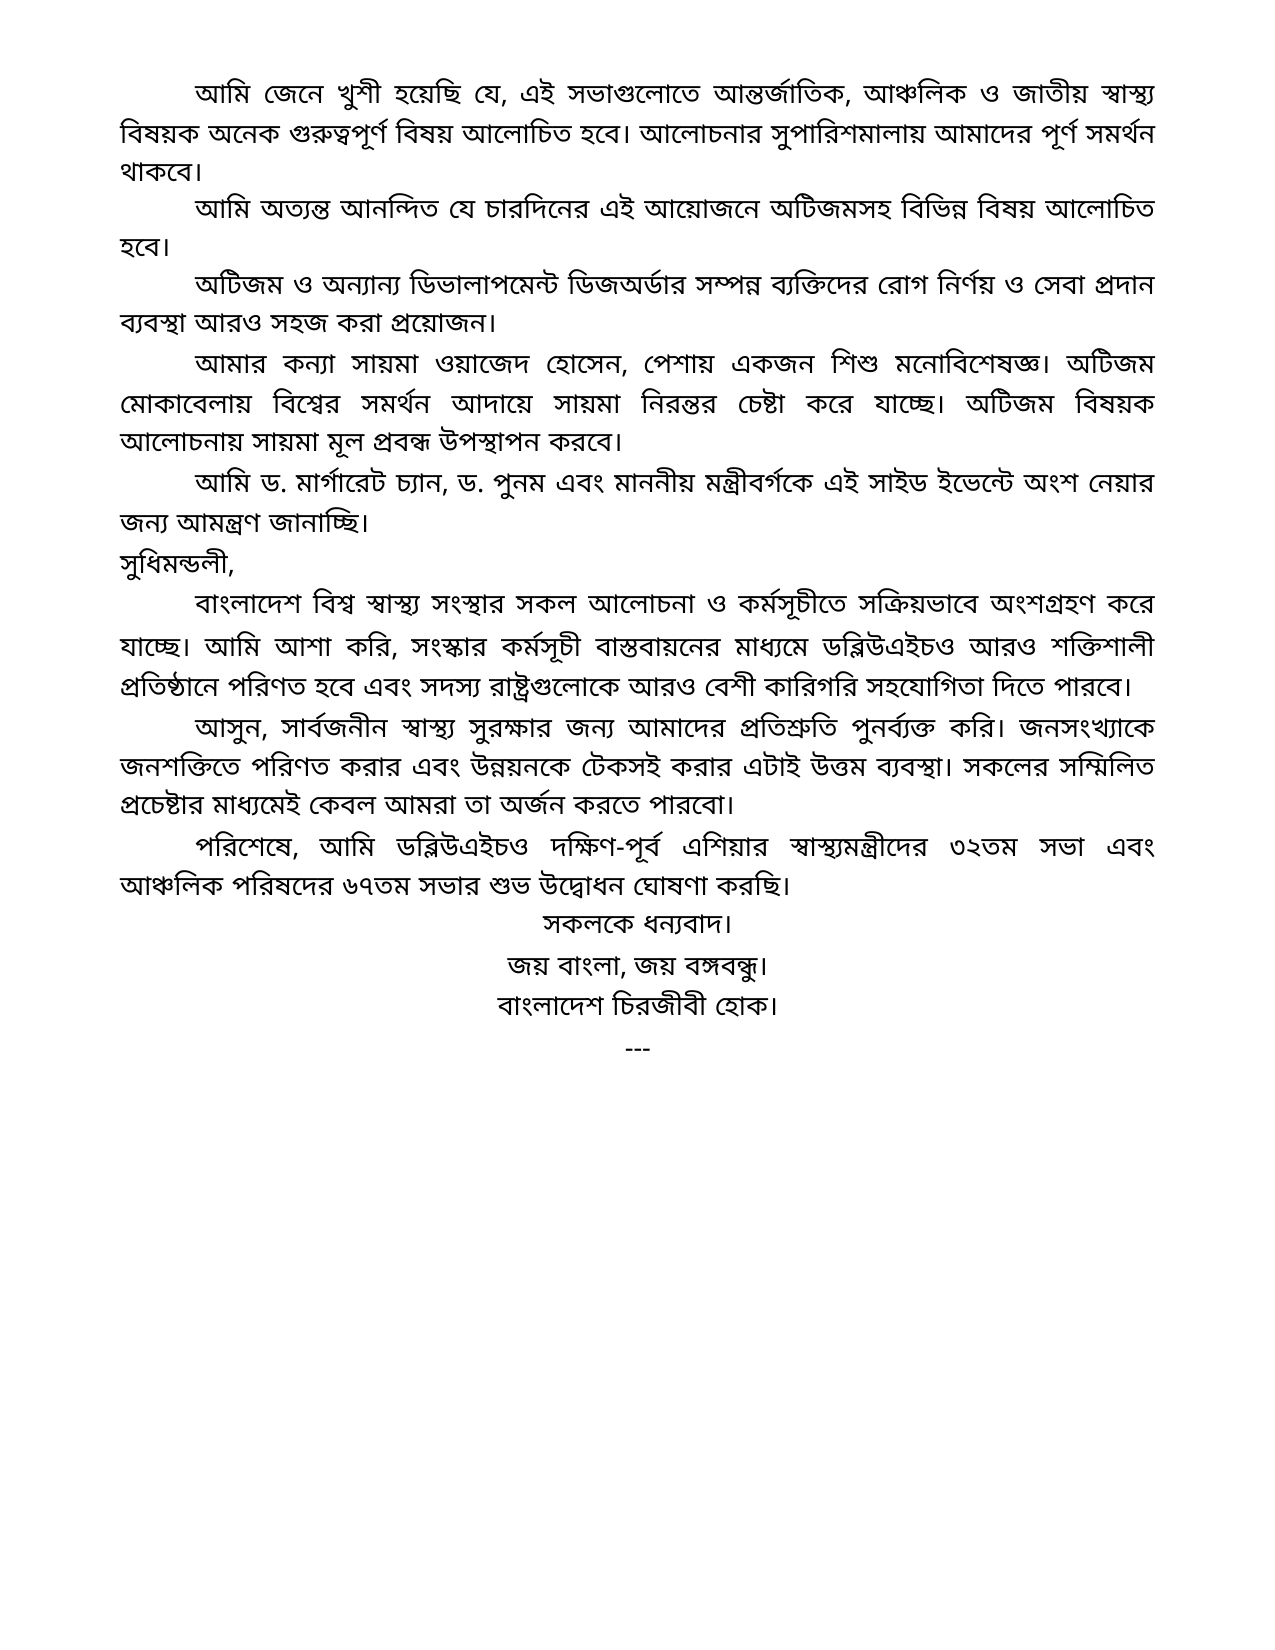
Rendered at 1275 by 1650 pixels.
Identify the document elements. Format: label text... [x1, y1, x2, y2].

text জয় বাংলা, জয় বঙ্গবন্ধু। [120, 946, 1155, 983]
text আসুন, সার্বজনীন স্বাস্থ্য সুরক্ষার জন্য আমাদের প্রতিশ্রুতি পুনর্ব্যক্ত করি। জনসংখ্যাকে জনশক্তিতে পরিণত করার এবং উন্নয়নকে টেকসই করার এটাই উত্তম ব্যবস্থা। সকলের সম্মিলিত প্রচেষ্টার মাধ্যমেই কেবল আমরা তা অর্জন করতে পারবো। [120, 709, 1155, 821]
text সকলকে ধন্যবাদ। [120, 908, 1155, 940]
text পরিশেষে, আমি ডব্লিউএইচও দক্ষিণ-পূর্ব এশিয়ার স্বাস্থ্যমন্ত্রীদের ৩২তম সভা এবং আঞ্চলিক পরিষদের ৬৭তম সভার শুভ উদ্বোধন ঘোষণা করছি। [120, 827, 1155, 902]
text আমি অত্যন্ত আনন্দিত যে চারদিনের এই আয়োজনে অটিজমসহ বিভিন্ন বিষয় আলোচিত হবে। [120, 194, 1155, 263]
text বাংলাদেশ চিরজীবী হোক। [120, 990, 1155, 1022]
text আমি জেনে খুশী হয়েছি যে, এই সভাগুলোতে আন্তর্জাতিক, আঞ্চলিক ও জাতীয় স্বাস্থ্য বিষয়ক অনেক গুরুত্বপূর্ণ বিষয় আলোচিত হবে। আলোচনার সুপারিশমালায় আমাদের পূর্ণ সমর্থন থাকবে। [120, 75, 1155, 187]
text আমি ড. মার্গারেট চ্যান, ড. পুনম এবং মাননীয় মন্ত্রীবর্গকে এই সাইড ইভেন্টে অংশ নেয়ার জন্য আমন্ত্রণ জানাচ্ছি। [120, 464, 1155, 538]
text আমার কন্যা সায়মা ওয়াজেদ হোসেন, পেশায় একজন শিশু মনোবিশেষজ্ঞ। অটিজম মোকাবেলায় বিশ্বের সমর্থন আদায়ে সায়মা নিরন্তর চেষ্টা করে যাচ্ছে। অটিজম বিষয়ক আলোচনায় সায়মা মূল প্রবন্ধ উপস্থাপন করবে। [120, 345, 1155, 457]
text বাংলাদেশ বিশ্ব স্বাস্থ্য সংস্থার সকল আলোচনা ও কর্মসূচীতে সক্রিয়ভাবে অংশগ্রহণ করে যাচ্ছে। আমি আশা করি, সংস্কার কর্মসূচী বাস্তবায়নের মাধ্যমে ডব্লিউএইচও আরও শক্তিশালী প্রতিষ্ঠানে পরিণত হবে এবং সদস্য রাষ্ট্রগুলোকে আরও বেশী কারিগরি সহযোগিতা দিতে পারবে। [120, 589, 1155, 702]
text অটিজম ও অন্যান্য ডিভালাপমেন্ট ডিজঅর্ডার সম্পন্ন ব্যক্তিদের রোগ নির্ণয় ও সেবা প্রদান ব্যবস্থা আরও সহজ করা প্রয়োজন। [120, 269, 1155, 339]
text --- [120, 1028, 1155, 1065]
text সুধিমন্ডলী, [120, 545, 1155, 582]
